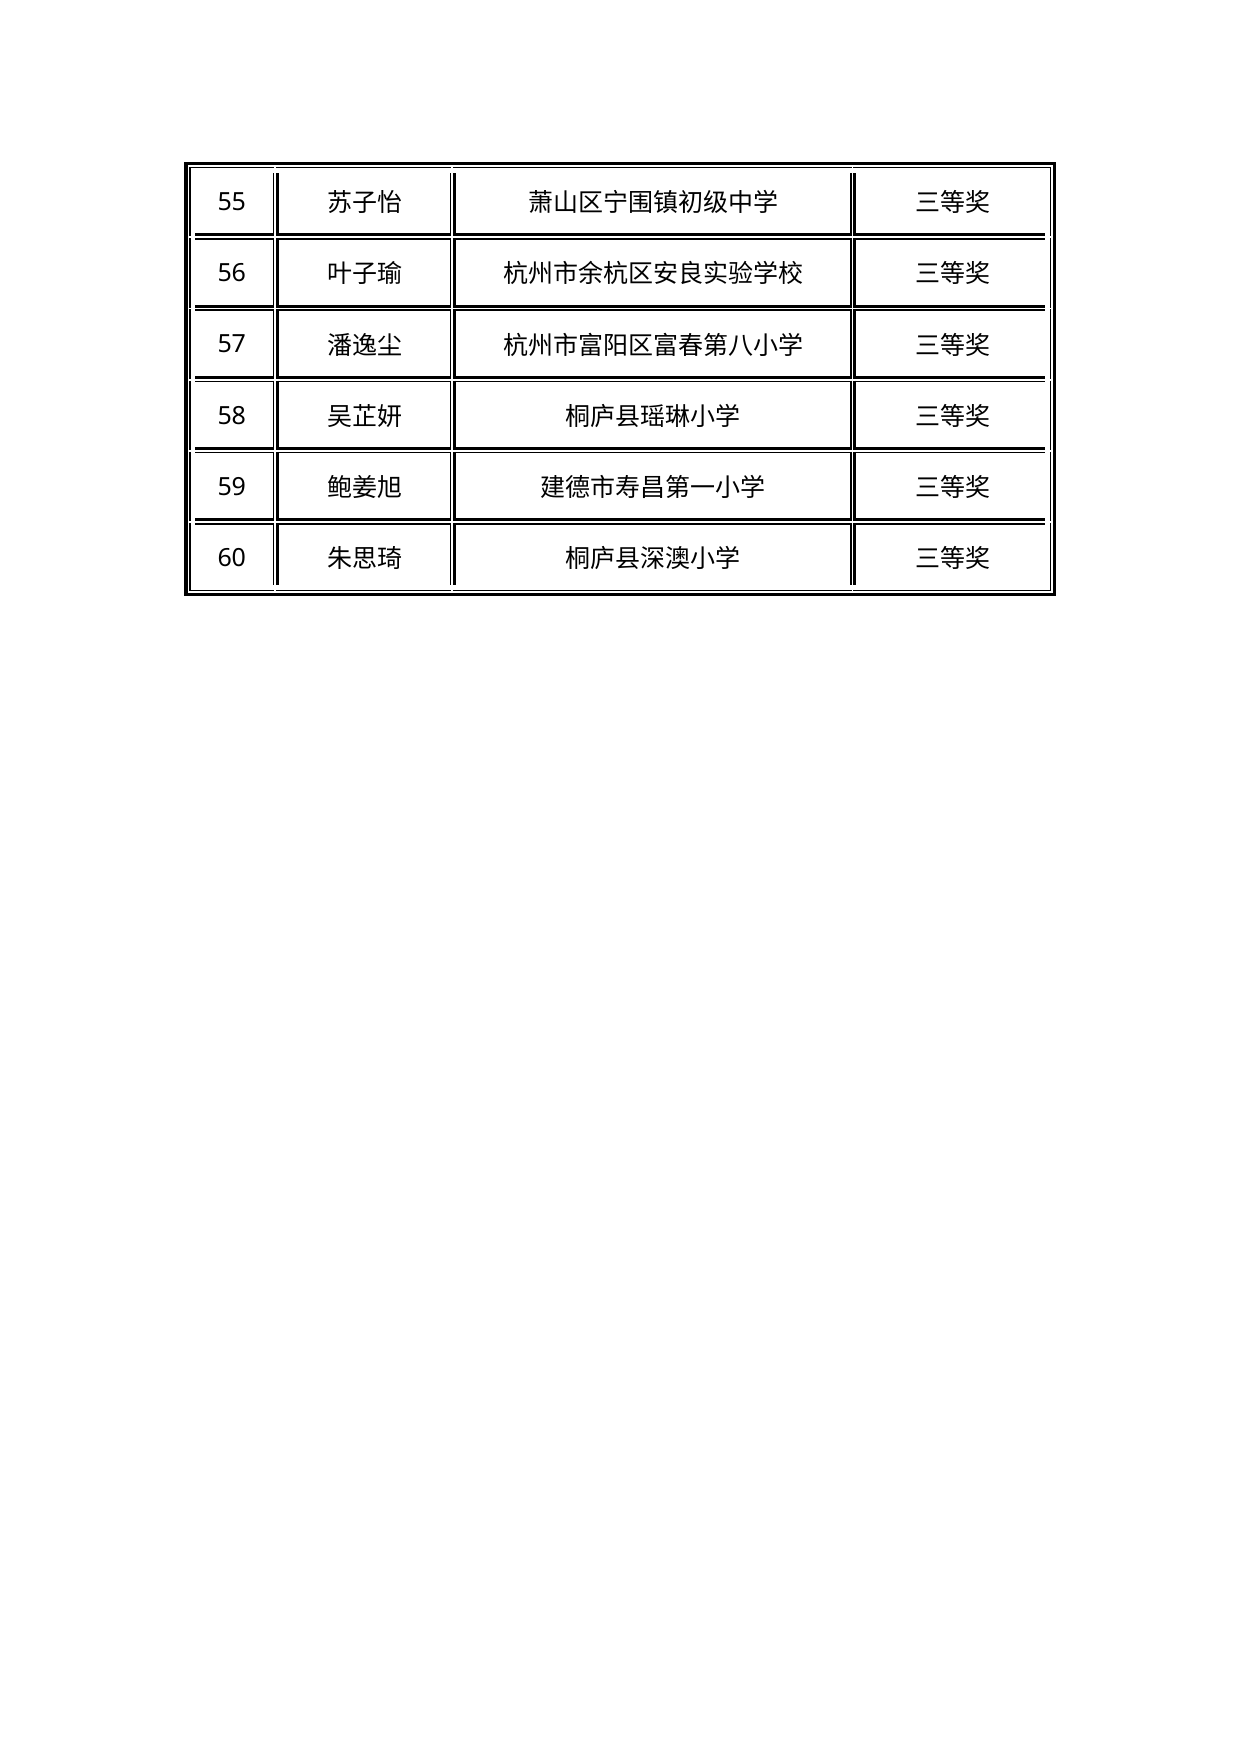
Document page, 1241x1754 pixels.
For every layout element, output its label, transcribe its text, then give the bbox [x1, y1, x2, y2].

table_cell 吴芷妍 [279, 382, 450, 447]
table_cell 三等奖 [853, 168, 1050, 233]
table_cell 三等奖 [853, 447, 1053, 518]
table_cell 58 [188, 376, 276, 447]
table_cell 三等奖 [853, 305, 1053, 376]
table_cell 苏子怡 [276, 165, 453, 233]
table_cell 杭州市富阳区富春第八小学 [456, 311, 850, 376]
table_cell 60 [188, 518, 276, 589]
table_cell 潘逸尘 [279, 311, 450, 376]
table_cell 57 [188, 305, 276, 376]
table_cell 三等奖 [853, 233, 1053, 304]
table_cell 桐庐县深澳小学 [453, 518, 853, 589]
table_cell 56 [188, 233, 276, 304]
table_cell 鲍姜旭 [279, 453, 450, 518]
table_cell 三等奖 [853, 376, 1053, 447]
table_cell 建德市寿昌第一小学 [456, 453, 850, 518]
table_cell 朱思琦 [276, 518, 453, 589]
table_cell 55 [188, 165, 276, 233]
table_cell 桐庐县瑶琳小学 [456, 382, 850, 447]
table_cell 叶子瑜 [279, 240, 450, 304]
table_cell 三等奖 [853, 518, 1053, 589]
table_cell 杭州市余杭区安良实验学校 [456, 240, 850, 304]
table_cell 萧山区宁围镇初级中学 [453, 165, 853, 233]
table_cell 59 [188, 447, 276, 518]
